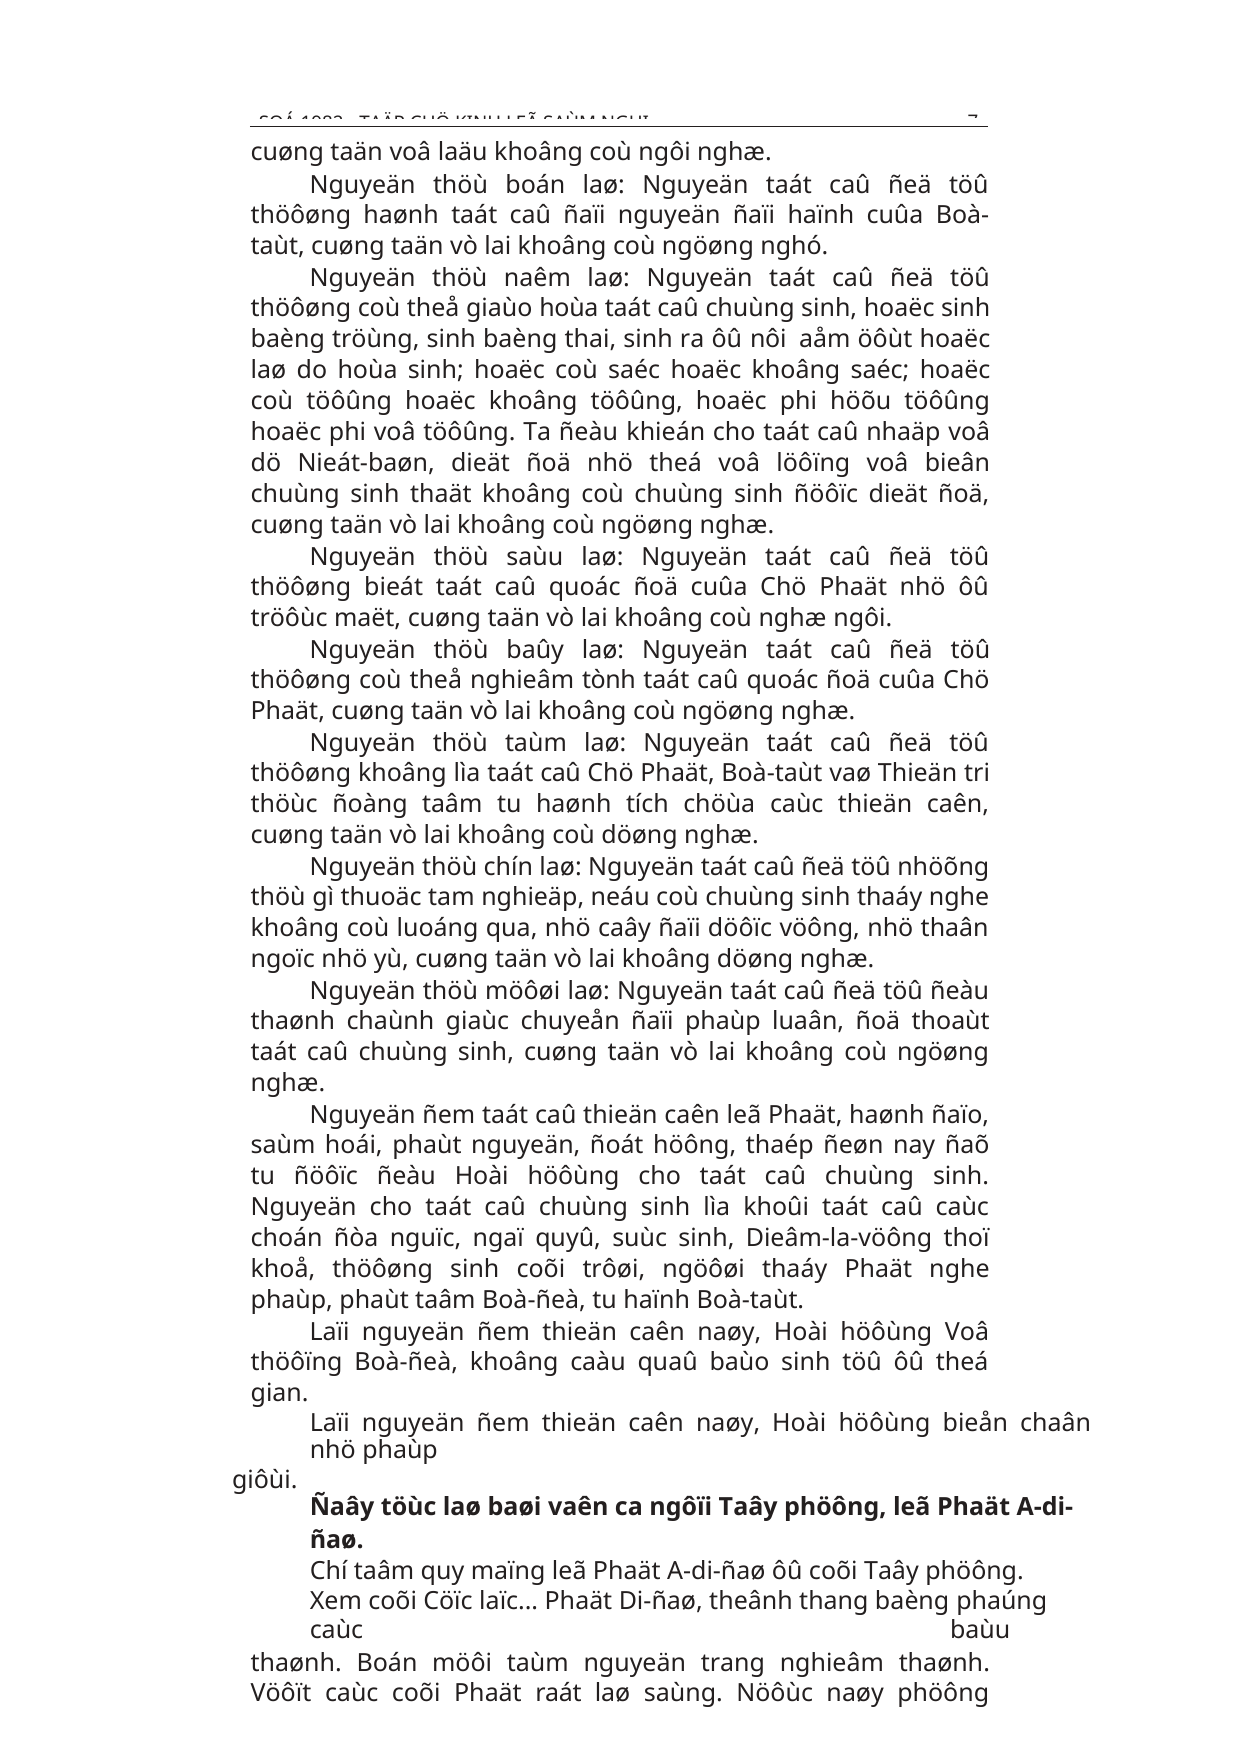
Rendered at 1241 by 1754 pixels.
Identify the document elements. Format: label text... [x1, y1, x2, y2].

text Xem coõi Cöïc laïc... Phaät Di-ñaø, theânh thang baèng phaúng caùc baùu [309, 1586, 1092, 1645]
text Nguyeän thöù chín laø: Nguyeän taát caû ñeä töû nhöõng thöù gì thuoäc tam nghieäp, neáu coù chuùng sinh thaáy nghe khoâng coù luoáng qua, nhö caây ñaïi döôïc vöông, nhö thaân ngoïc nhö yù, cuøng taän vò lai khoâng döøng nghæ. [250, 851, 990, 975]
text Nguyeän thöù möôøi laø: Nguyeän taát caû ñeä töû ñeàu thaønh chaùnh giaùc chuyeån ñaïi phaùp luaân, ñoä thoaùt taát caû chuùng sinh, cuøng taän vò lai khoâng coù ngöøng nghæ. [250, 975, 990, 1099]
text giôùi. [106, 1464, 297, 1495]
subtitle Ñaây töùc laø baøi vaên ca ngôïi Taây phöông, leã Phaät A-di-ñaø. [309, 1490, 1092, 1554]
text Laïi nguyeän ñem thieän caên naøy, Hoài höôùng bieån chaân nhö phaùp [309, 1409, 1092, 1464]
text cuøng taän voâ laäu khoâng coù ngôi nghæ. [250, 134, 1092, 167]
text Nguyeän thöù baûy laø: Nguyeän taát caû ñeä töû thöôøng coù theå nghieâm tònh taát caû quoác ñoä cuûa Chö Phaät, cuøng taän vò lai khoâng coù ngöøng nghæ. [250, 634, 990, 727]
text Chí taâm quy maïng leã Phaät A-di-ñaø ôû coõi Taây phöông. [309, 1554, 1092, 1586]
text Nguyeän thöù taùm laø: Nguyeän taát caû ñeä töû thöôøng khoâng lìa taát caû Chö Phaät, Boà-taùt vaø Thieän tri thöùc ñoàng taâm tu haønh tích chöùa caùc thieän caên, cuøng taän vò lai khoâng coù döøng nghæ. [250, 727, 990, 851]
text Nguyeän thöù boán laø: Nguyeän taát caû ñeä töû thöôøng haønh taát caû ñaïi nguyeän ñaïi haïnh cuûa Boà-taùt, cuøng taän vò lai khoâng coù ngöøng nghó. [250, 168, 990, 261]
text Nguyeän thöù saùu laø: Nguyeän taát caû ñeä töû thöôøng bieát taát caû quoác ñoä cuûa Chö Phaät nhö ôû tröôùc maët, cuøng taän vò lai khoâng coù nghæ ngôi. [250, 541, 990, 634]
text Nguyeän thöù naêm laø: Nguyeän taát caû ñeä töû thöôøng coù theå giaùo hoùa taát caû chuùng sinh, hoaëc sinh baèng tröùng, sinh baèng thai, sinh ra ôû nôi aåm öôùt hoaëc laø do hoùa sinh; hoaëc coù saéc hoaëc khoâng saéc; hoaëc coù töôûng hoaëc khoâng töôûng, hoaëc phi höõu töôûng hoaëc phi voâ töôûng. Ta ñeàu khieán cho taát caû nhaäp voâ dö Nieát-baøn, dieät ñoä nhö theá voâ löôïng voâ bieân chuùng sinh thaät khoâng coù chuùng sinh ñöôïc dieät ñoä, cuøng taän vò lai khoâng coù ngöøng nghæ. [250, 261, 990, 541]
text Nguyeän ñem taát caû thieän caên leã Phaät, haønh ñaïo, saùm hoái, phaùt nguyeän, ñoát höông, thaép ñeøn nay ñaõ tu ñöôïc ñeàu Hoài höôùng cho taát caû chuùng sinh. Nguyeän cho taát caû chuùng sinh lìa khoûi taát caû caùc choán ñòa nguïc, ngaï quyû, suùc sinh, Dieâm-la-vöông thoï khoå, thöôøng sinh coõi trôøi, ngöôøi thaáy Phaät nghe phaùp, phaùt taâm Boà-ñeà, tu haïnh Boà-taùt. [250, 1099, 990, 1316]
text Laïi nguyeän ñem thieän caên naøy, Hoài höôùng Voâ thöôïng Boà-ñeà, khoâng caàu quaû baùo sinh töû ôû theá gian. [250, 1316, 990, 1409]
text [250, 1647, 990, 1709]
